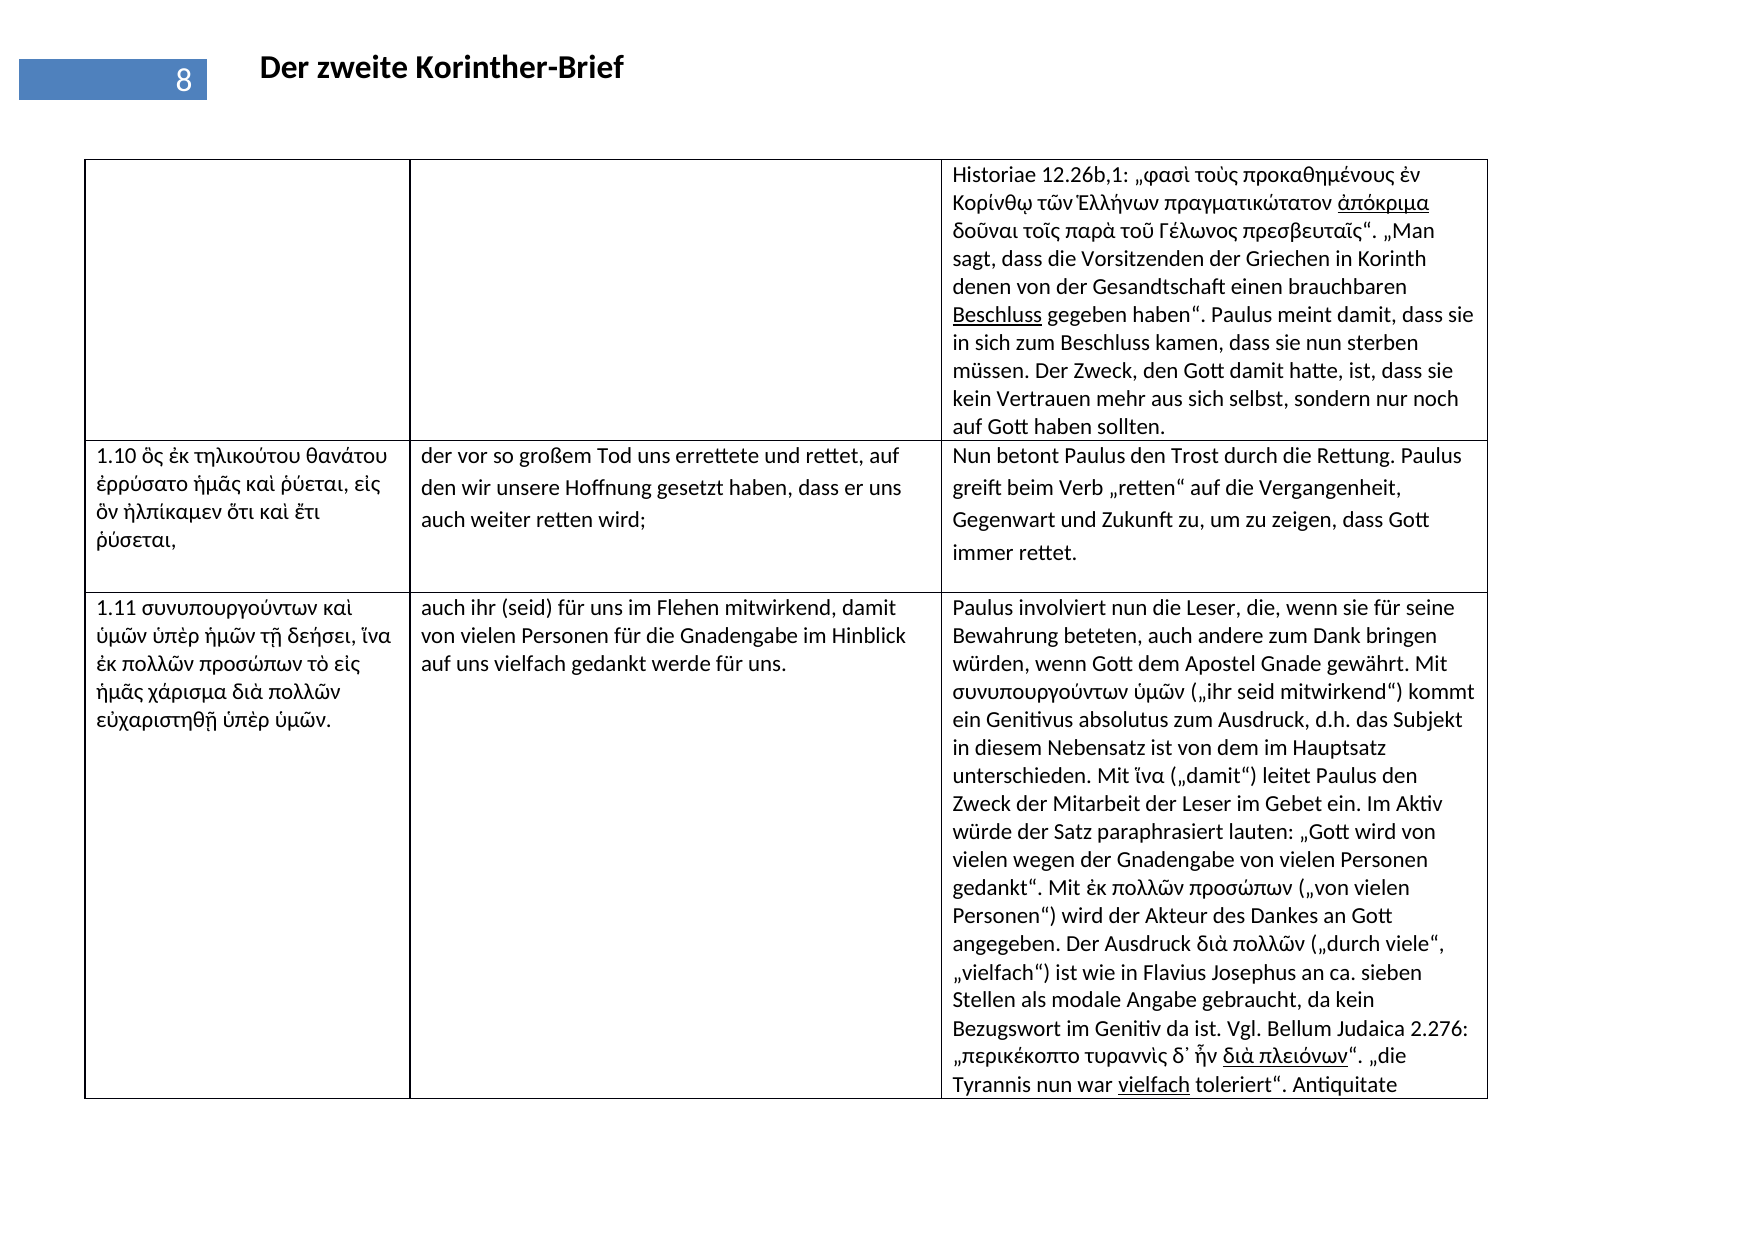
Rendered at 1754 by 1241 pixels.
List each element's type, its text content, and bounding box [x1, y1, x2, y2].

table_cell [942, 593, 1487, 1098]
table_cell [411, 593, 941, 1098]
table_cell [86, 160, 409, 440]
table_cell 1.10 ὃς ἐκ τηλικούτου θανάτου ἐρρύσατο ἡμᾶς καὶ ῥύεται, εἰς ὃν ἠλπίκαμεν ὅτι καὶ ἔτι ῥύσεται, [86, 441, 409, 592]
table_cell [942, 160, 1487, 440]
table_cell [86, 593, 409, 1098]
table_cell der vor so großem Tod uns errettete und rettet, auf den wir unsere Hoffnung gesetzt haben, dass er uns auch weiter retten wird; [411, 441, 941, 592]
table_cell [411, 160, 941, 440]
table_cell Nun betont Paulus den Trost durch die Rettung. Paulus greift beim Verb „retten“ auf die Vergangenheit, Gegenwart und Zukunft zu, um zu zeigen, dass Gott immer rettet. [942, 441, 1487, 592]
